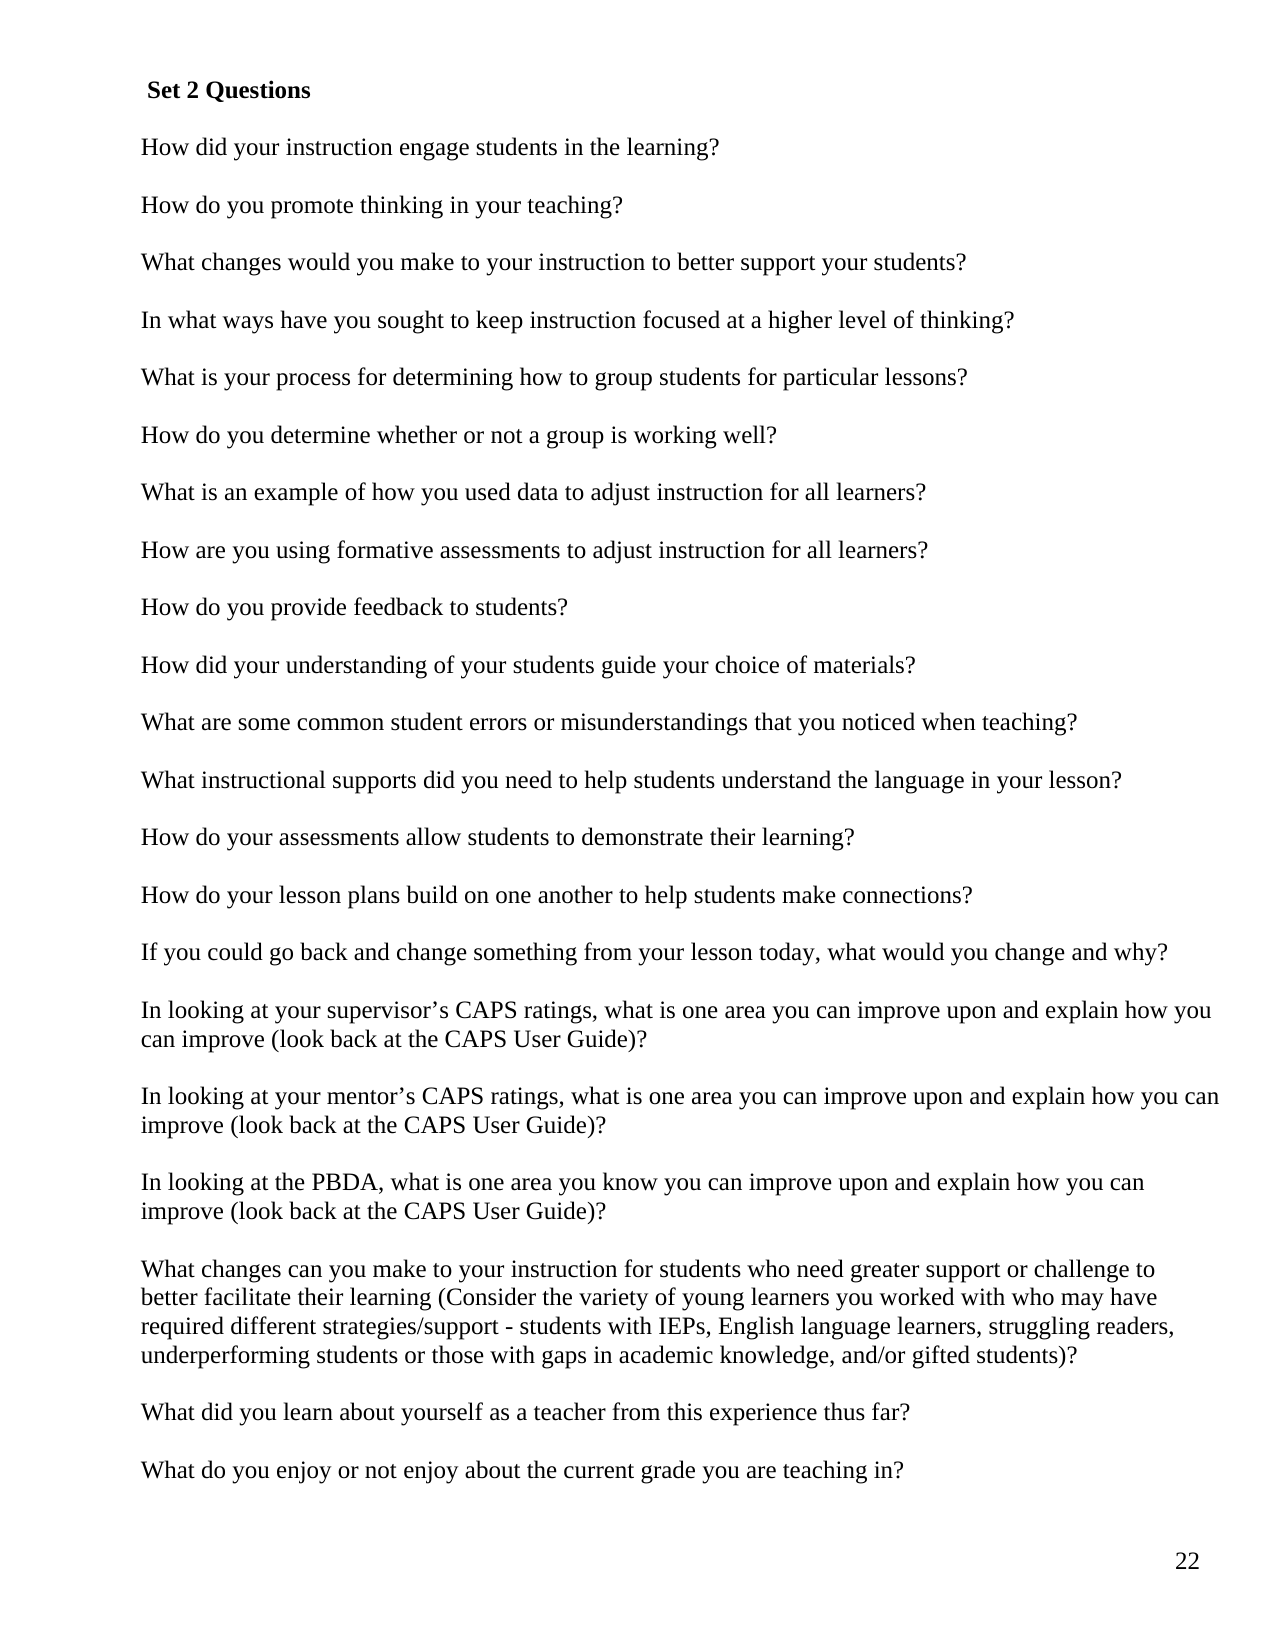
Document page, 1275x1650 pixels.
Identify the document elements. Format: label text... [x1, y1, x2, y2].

list How did your understanding of your students guide your choice of materials? [141, 650, 1229, 679]
list In looking at your supervisor’s CAPS ratings, what is one area you can improve upon and explain how you can improve (look back at the CAPS User Guide)? [141, 995, 1229, 1052]
list Set 2 Questions [141, 75, 1229, 104]
list What is your process for determining how to group students for particular lessons? [141, 362, 1229, 391]
list In looking at the PBDA, what is one area you know you can improve upon and explain how you can improve (look back at the CAPS User Guide)? [141, 1167, 1229, 1225]
list How do your assessments allow students to demonstrate their learning? [141, 822, 1229, 851]
list How do you promote thinking in your teaching? [141, 190, 1229, 219]
list How do your lesson plans build on one another to help students make connections? [141, 880, 1229, 909]
text What do you enjoy or not enjoy about the current grade you are teaching in? [75, 1455, 1200, 1484]
list What changes would you make to your instruction to better support your students? [141, 247, 1229, 276]
list In looking at your mentor’s CAPS ratings, what is one area you can improve upon and explain how you can improve (look back at the CAPS User Guide)? [141, 1081, 1229, 1139]
list In what ways have you sought to keep instruction focused at a higher level of thinking? [141, 305, 1229, 334]
text What changes can you make to your instruction for students who need greater support or challenge to better facilitate their learning (Consider the variety of young learners you worked with who may have required different strategies/support - students with IEPs, English language learners, struggling readers, underperforming students or those with gaps in academic knowledge, and/or gifted students)? [141, 1254, 1200, 1369]
list How do you provide feedback to students? [141, 592, 1229, 621]
list How do you determine whether or not a group is working well? [141, 420, 1229, 449]
list How did your instruction engage students in the learning? [141, 132, 1229, 161]
list What is an example of how you used data to adjust instruction for all learners? [141, 477, 1229, 506]
list What are some common student errors or misunderstandings that you noticed when teaching? [141, 707, 1229, 736]
list If you could go back and change something from your lesson today, what would you change and why? [141, 937, 1229, 966]
text What did you learn about yourself as a teacher from this experience thus far? [75, 1397, 1200, 1426]
list How are you using formative assessments to adjust instruction for all learners? [141, 535, 1229, 564]
list What instructional supports did you need to help students understand the language in your lesson? [141, 765, 1229, 794]
